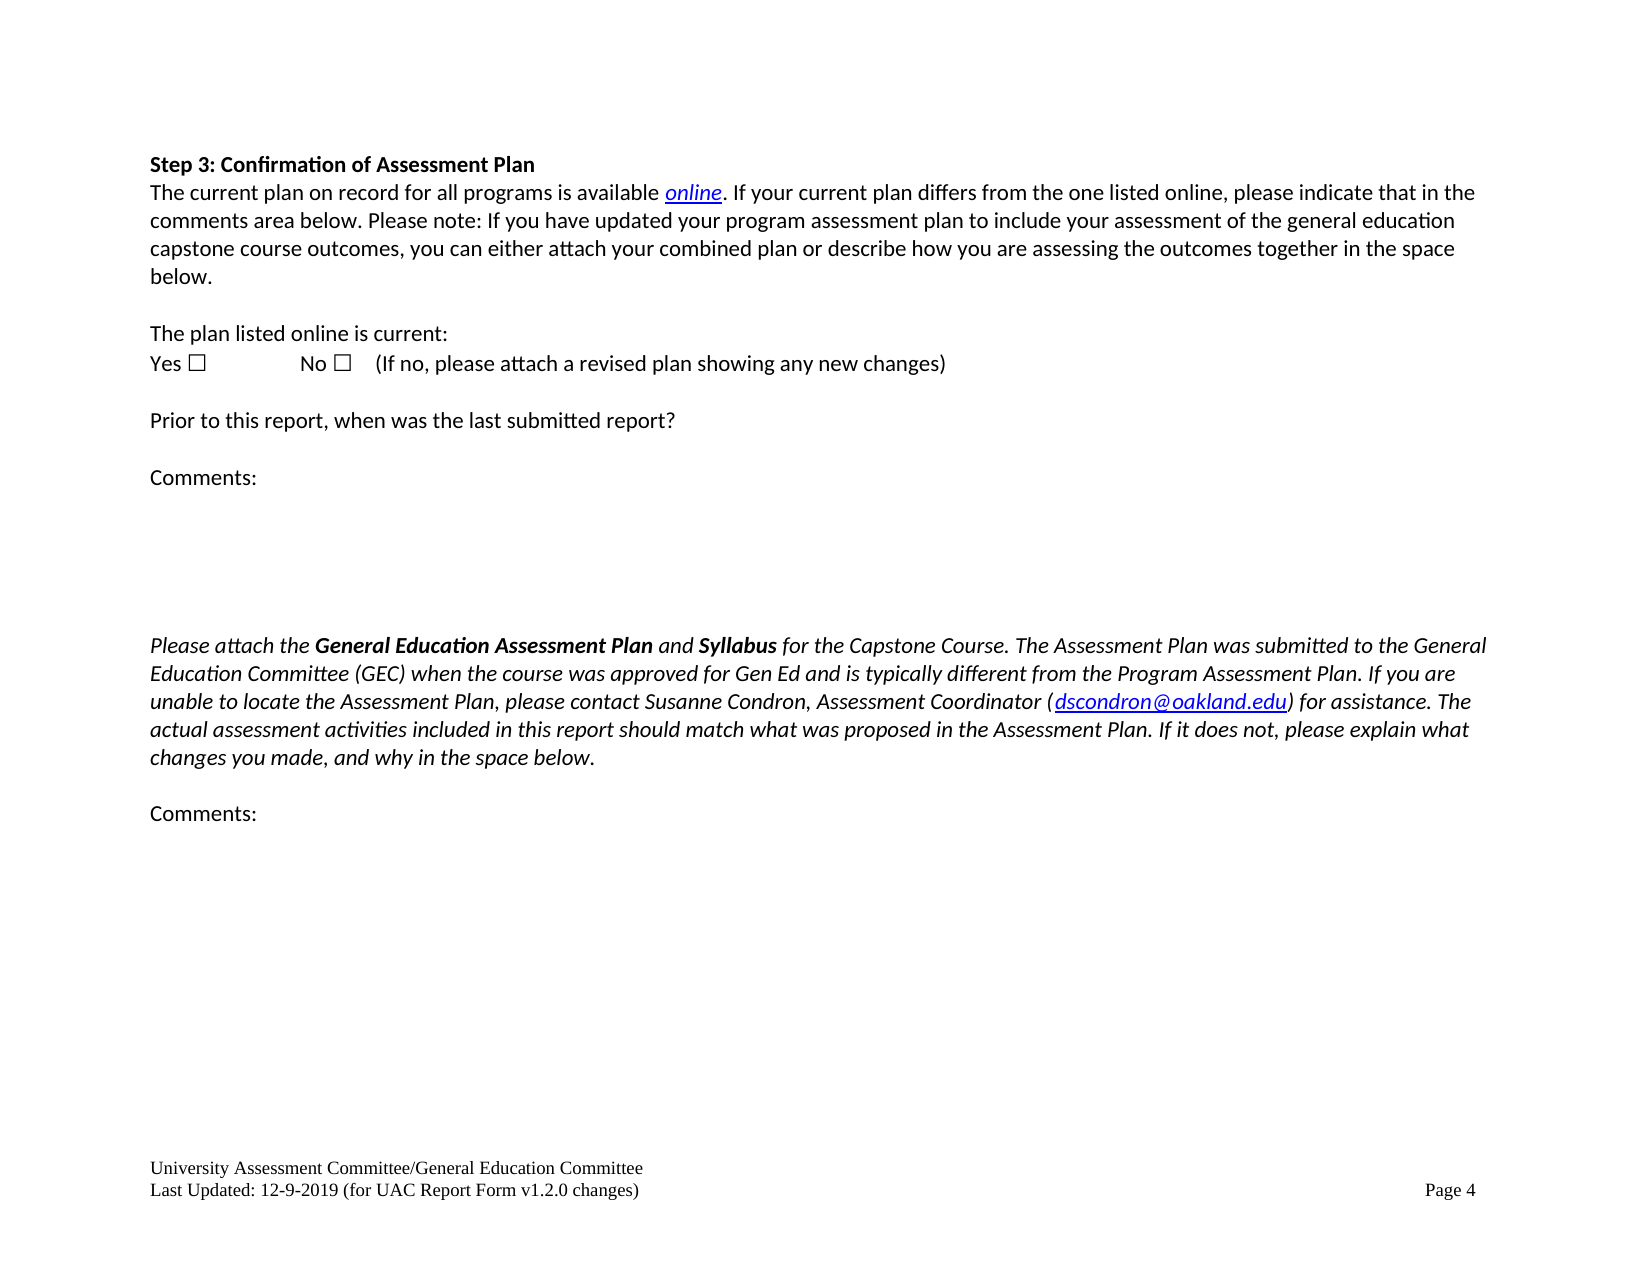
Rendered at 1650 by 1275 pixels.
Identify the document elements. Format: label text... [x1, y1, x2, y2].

text Prior to this report, when was the last submitted report? [150, 406, 1500, 434]
text The plan listed online is current: [150, 319, 1500, 347]
text The current plan on record for all programs is available online. If your current plan differs from the one listed online, please indicate that in the comments area below. Please note: If you have updated your program assessment plan to include your assessment of the general education capstone course outcomes, you can either attach your combined plan or describe how you are assessing the outcomes together in the space below. [150, 178, 1500, 290]
text Please attach the General Education Assessment Plan and Syllabus for the Capstone Course. The Assessment Plan was submitted to the General Education Committee (GEC) when the course was approved for Gen Ed and is typically different from the Program Assessment Plan. If you are unable to locate the Assessment Plan, please contact Susanne Condron, Assessment Coordinator (dscondron@oakland.edu) for assistance. The actual assessment activities included in this report should match what was proposed in the Assessment Plan. If it does not, please explain what changes you made, and why in the space below. [150, 631, 1500, 771]
text Comments: [150, 799, 1500, 827]
text Comments: [150, 463, 1500, 491]
subtitle Step 3: Confirmation of Assessment Plan [150, 150, 1500, 178]
text Yes No (If no, please attach a revised plan showing any new changes) [150, 347, 1500, 378]
